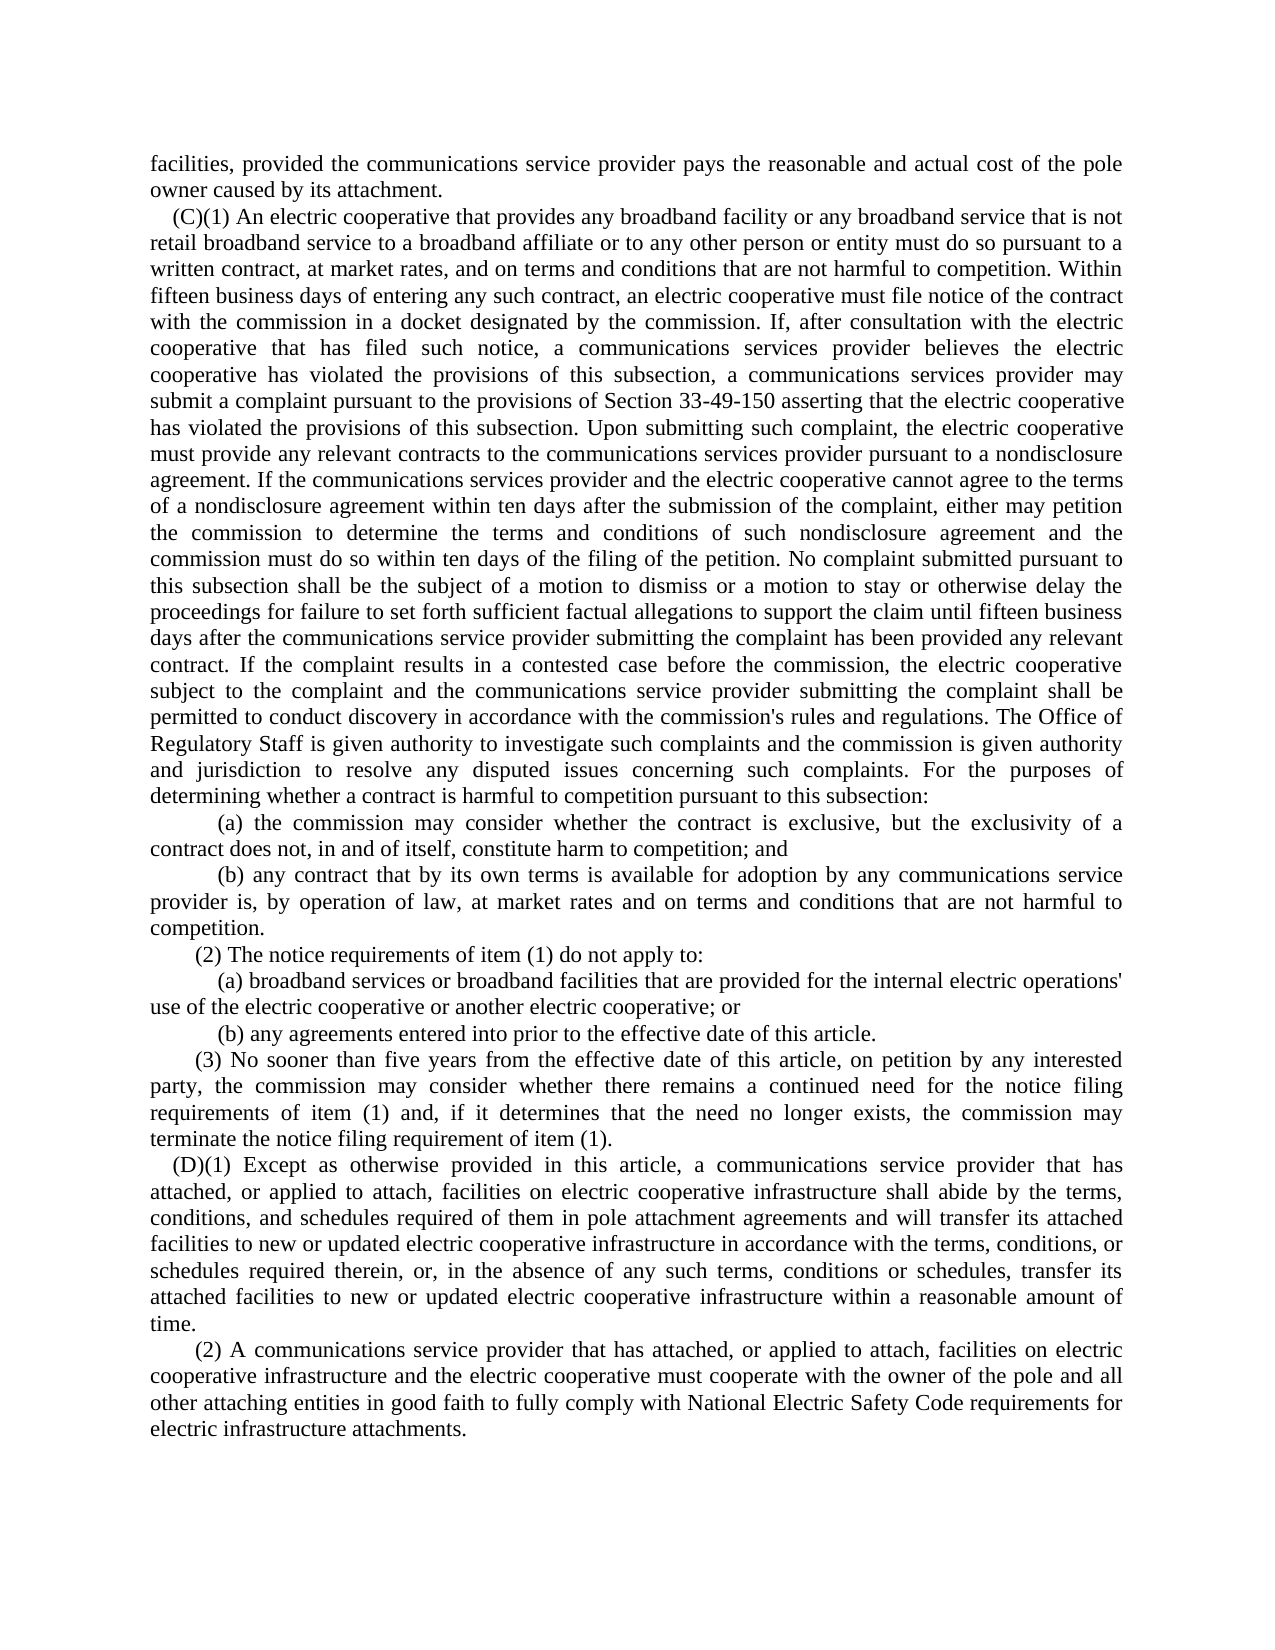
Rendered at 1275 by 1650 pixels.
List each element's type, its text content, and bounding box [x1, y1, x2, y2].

text (b) any agreements entered into prior to the effective date of this article. [150, 1020, 1125, 1046]
text (a) broadband services or broadband facilities that are provided for the internal electric operations' use of the electric cooperative or another electric cooperative; or [150, 967, 1125, 1020]
text (3) No sooner than five years from the effective date of this article, on petition by any interested party, the commission may consider whether there remains a continued need for the notice filing requirements of item (1) and, if it determines that the need no longer exists, the commission may terminate the notice filing requirement of item (1). [150, 1046, 1125, 1151]
text (C)(1) An electric cooperative that provides any broadband facility or any broadband service that is not retail broadband service to a broadband affiliate or to any other person or entity must do so pursuant to a written contract, at market rates, and on terms and conditions that are not harmful to competition. Within fifteen business days of entering any such contract, an electric cooperative must file notice of the contract with the commission in a docket designated by the commission. If, after consultation with the electric cooperative that has filed such notice, a communications services provider believes the electric cooperative has violated the provisions of this subsection, a communications services provider may submit a complaint pursuant to the provisions of Section 33-49-150 asserting that the electric cooperative has violated the provisions of this subsection. Upon submitting such complaint, the electric cooperative must provide any relevant contracts to the communications services provider pursuant to a nondisclosure agreement. If the communications services provider and the electric cooperative cannot agree to the terms of a nondisclosure agreement within ten days after the submission of the complaint, either may petition the commission to determine the terms and conditions of such nondisclosure agreement and the commission must do so within ten days of the filing of the petition. No complaint submitted pursuant to this subsection shall be the subject of a motion to dismiss or a motion to stay or otherwise delay the proceedings for failure to set forth sufficient factual allegations to support the claim until fifteen business days after the communications service provider submitting the complaint has been provided any relevant contract. If the complaint results in a contested case before the commission, the electric cooperative subject to the complaint and the communications service provider submitting the complaint shall be permitted to conduct discovery in accordance with the commission's rules and regulations. The Office of Regulatory Staff is given authority to investigate such complaints and the commission is given authority and jurisdiction to resolve any disputed issues concerning such complaints. For the purposes of determining whether a contract is harmful to competition pursuant to this subsection: [150, 203, 1125, 809]
text (D)(1) Except as otherwise provided in this article, a communications service provider that has attached, or applied to attach, facilities on electric cooperative infrastructure shall abide by the terms, conditions, and schedules required of them in pole attachment agreements and will transfer its attached facilities to new or updated electric cooperative infrastructure in accordance with the terms, conditions, or schedules required therein, or, in the absence of any such terms, conditions or schedules, transfer its attached facilities to new or updated electric cooperative infrastructure within a reasonable amount of time. [150, 1151, 1125, 1336]
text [150, 150, 1125, 203]
text (a) the commission may consider whether the contract is exclusive, but the exclusivity of a contract does not, in and of itself, constitute harm to competition; and [150, 809, 1125, 862]
text (2) The notice requirements of item (1) do not apply to: [150, 941, 1125, 967]
text (b) any contract that by its own terms is available for adoption by any communications service provider is, by operation of law, at market rates and on terms and conditions that are not harmful to competition. [150, 862, 1125, 941]
text (2) A communications service provider that has attached, or applied to attach, facilities on electric cooperative infrastructure and the electric cooperative must cooperate with the owner of the pole and all other attaching entities in good faith to fully comply with National Electric Safety Code requirements for electric infrastructure attachments. [150, 1336, 1125, 1441]
